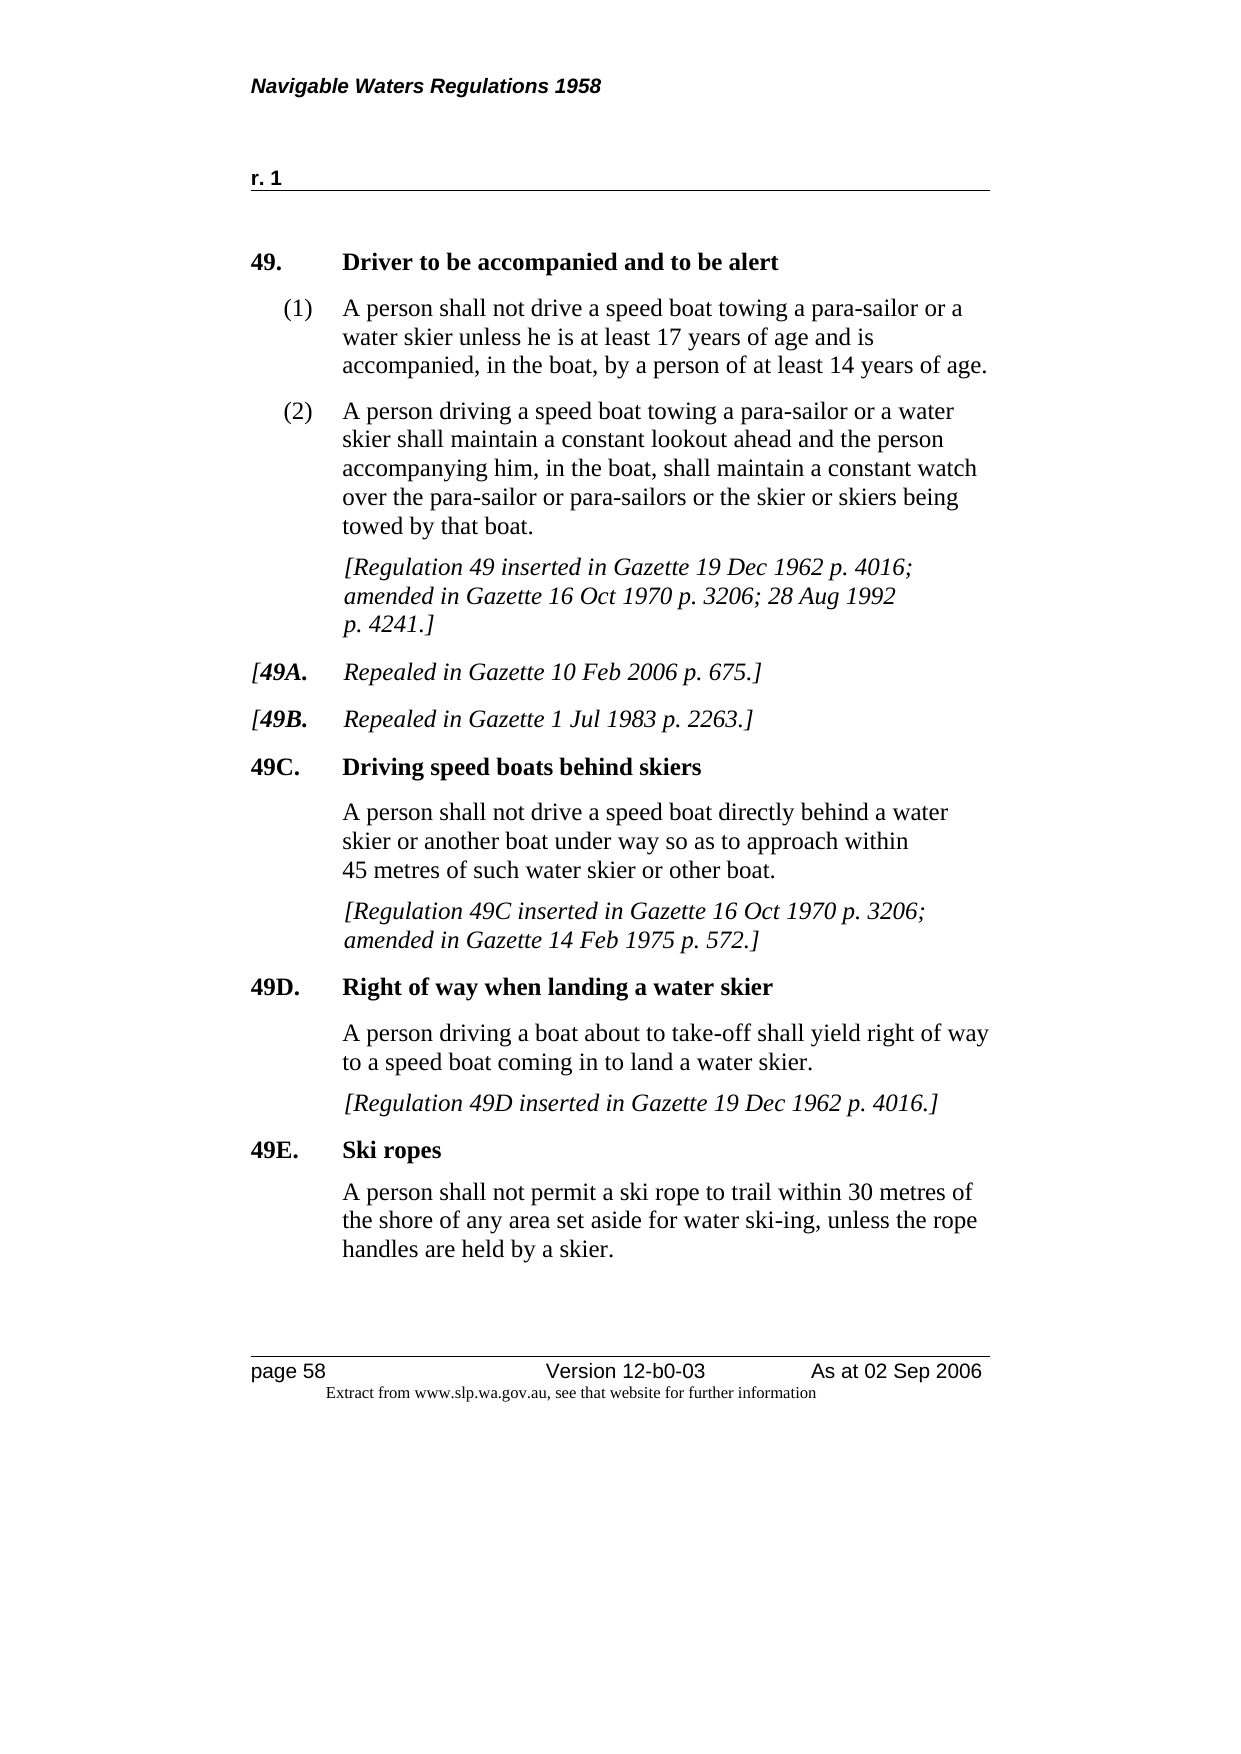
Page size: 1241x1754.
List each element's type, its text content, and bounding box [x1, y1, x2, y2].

text [49B. Repealed in Gazette 1 Jul 1983 p. 2263.] [251, 704, 990, 733]
subtitle 49. Driver to be accompanied and to be alert [251, 247, 990, 276]
text (1) A person shall not drive a speed boat towing a para-sailor or a water skier unless he is at least 17 years of age and is accompanied, in the boat, by a person of at least 14 years of age. [251, 293, 990, 379]
subtitle 49E. Ski ropes [251, 1135, 990, 1164]
text A person shall not drive a speed boat directly behind a water skier or another boat under way so as to approach within 45 metres of such water skier or other boat. [251, 797, 990, 884]
text A person shall not permit a ski rope to trail within 30 metres of the shore of any area set aside for water ski-ing, unless the rope handles are held by a skier. [251, 1177, 990, 1263]
text [Regulation 49C inserted in Gazette 16 Oct 1970 p. 3206; amended in Gazette 14 Feb 1975 p. 572.] [251, 896, 990, 954]
text A person driving a boat about to take-off shall yield right of way to a speed boat coming in to land a water skier. [251, 1018, 990, 1075]
text [Regulation 49D inserted in Gazette 19 Dec 1962 p. 4016.] [251, 1088, 990, 1117]
subtitle 49C. Driving speed boats behind skiers [251, 752, 990, 781]
subtitle 49D. Right of way when landing a water skier [251, 972, 990, 1001]
text [49A. Repealed in Gazette 10 Feb 2006 p. 675.] [251, 657, 990, 686]
text (2) A person driving a speed boat towing a para-sailor or a water skier shall maintain a constant lookout ahead and the person accompanying him, in the boat, shall maintain a constant watch over the para-sailor or para-sailors or the skier or skiers being towed by that boat. [251, 396, 990, 539]
text [Regulation 49 inserted in Gazette 19 Dec 1962 p. 4016; amended in Gazette 16 Oct 1970 p. 3206; 28 Aug 1992 p. 4241.] [251, 552, 990, 638]
